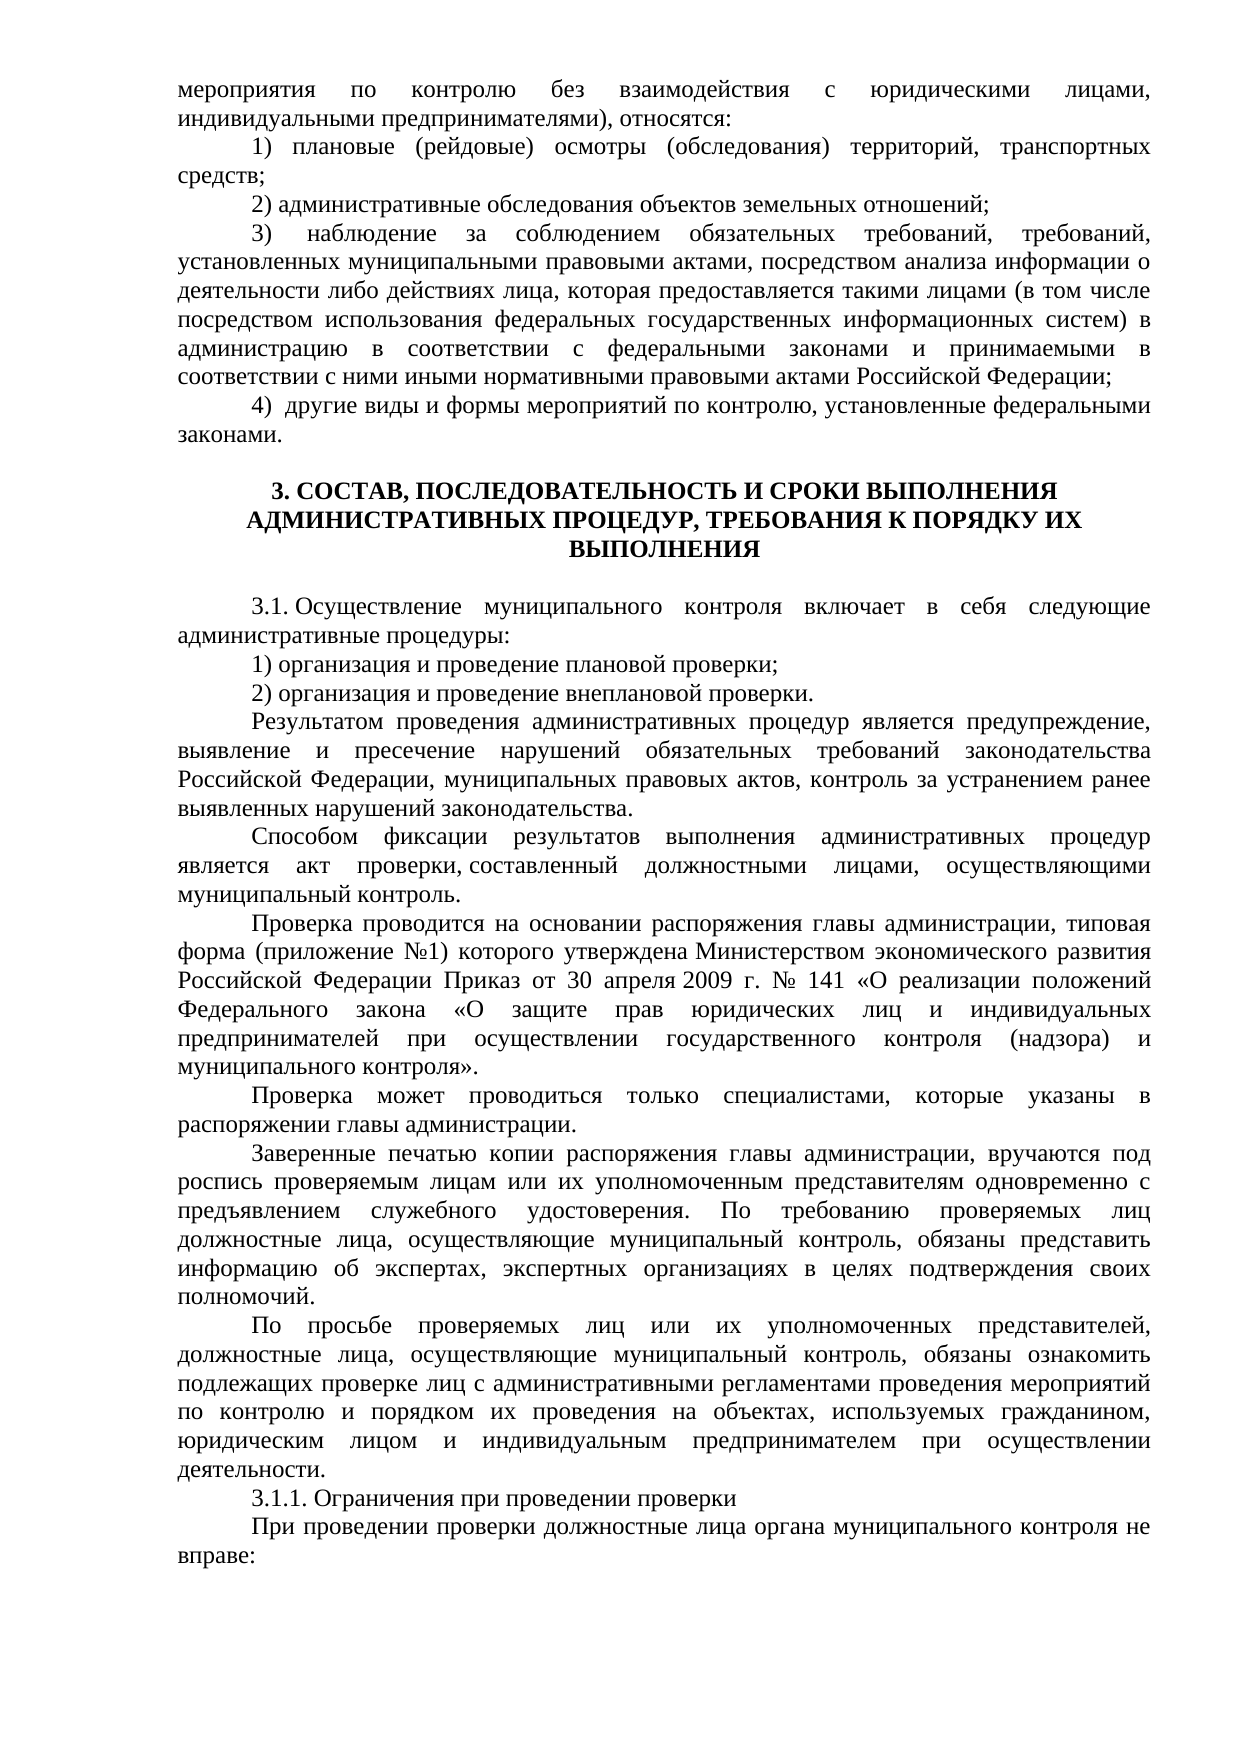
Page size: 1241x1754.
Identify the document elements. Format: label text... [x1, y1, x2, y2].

text 1) плановые (рейдовые) осмотры (обследования) территорий, транспортных средств; [177, 131, 1152, 189]
text 2) организация и проведение внеплановой проверки. [177, 678, 1152, 706]
text Заверенные печатью копии распоряжения главы администрации, вручаются под роспись проверяемым лицам или их уполномоченным представителям одновременно с предъявлением служебного удостоверения. По требованию проверяемых лиц должностные лица, осуществляющие муниципальный контроль, обязаны представить информацию об экспертах, экспертных организациях в целях подтверждения своих полномочий. [177, 1138, 1152, 1310]
text Проверка может проводиться только специалистами, которые указаны в распоряжении главы администрации. [177, 1080, 1152, 1138]
text 3) наблюдение за соблюдением обязательных требований, требований, установленных муниципальными правовыми актами, посредством анализа информации о деятельности либо действиях лица, которая предоставляется такими лицами (в том числе посредством использования федеральных государственных информационных систем) в администрацию в соответствии с федеральными законами и принимаемыми в соответствии с ними иными нормативными правовыми актами Российской Федерации; [177, 218, 1152, 390]
text 2) административные обследования объектов земельных отношений; [177, 189, 1152, 218]
text 3.1.1. Ограничения при проведении проверки [177, 1483, 1152, 1511]
text Способом фиксации результатов выполнения административных процедур является акт проверки, составленный должностными лицами, осуществляющими муниципальный контроль. [177, 821, 1152, 908]
text При проведении проверки должностные лица органа муниципального контроля не вправе: [177, 1511, 1152, 1569]
text По просьбе проверяемых лиц или их уполномоченных представителей, должностные лица, осуществляющие муниципальный контроль, обязаны ознакомить подлежащих проверке лиц с административными регламентами проведения мероприятий по контролю и порядком их проведения на объектах, используемых гражданином, юридическим лицом и индивидуальным предпринимателем при осуществлении деятельности. [177, 1310, 1152, 1483]
text 3.1. Осуществление муниципального контроля включает в себя следующие административные процедуры: [177, 591, 1152, 649]
text Проверка проводится на основании распоряжения главы администрации, типовая форма (приложение №1) которого утверждена Министерством экономического развития Российской Федерации Приказ от 30 апреля 2009 г. № 141 «О реализации положений Федерального закона «О защите прав юридических лиц и индивидуальных предпринимателей при осуществлении государственного контроля (надзора) и муниципального контроля». [177, 908, 1152, 1080]
text Результатом проведения административных процедур является предупреждение, выявление и пресечение нарушений обязательных требований законодательства Российской Федерации, муниципальных правовых актов, контроль за устранением ранее выявленных нарушений законодательства. [177, 706, 1152, 821]
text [177, 74, 1152, 131]
text 1) организация и проведение плановой проверки; [177, 649, 1152, 678]
text 3. СОСТАВ, ПОСЛЕДОВАТЕЛЬНОСТЬ И СРОКИ ВЫПОЛНЕНИЯ АДМИНИСТРАТИВНЫХ ПРОЦЕДУР, ТРЕБОВАНИЯ К ПОРЯДКУ ИХ ВЫПОЛНЕНИЯ [177, 476, 1152, 563]
text 4) другие виды и формы мероприятий по контролю, установленные федеральными законами. [177, 390, 1152, 448]
